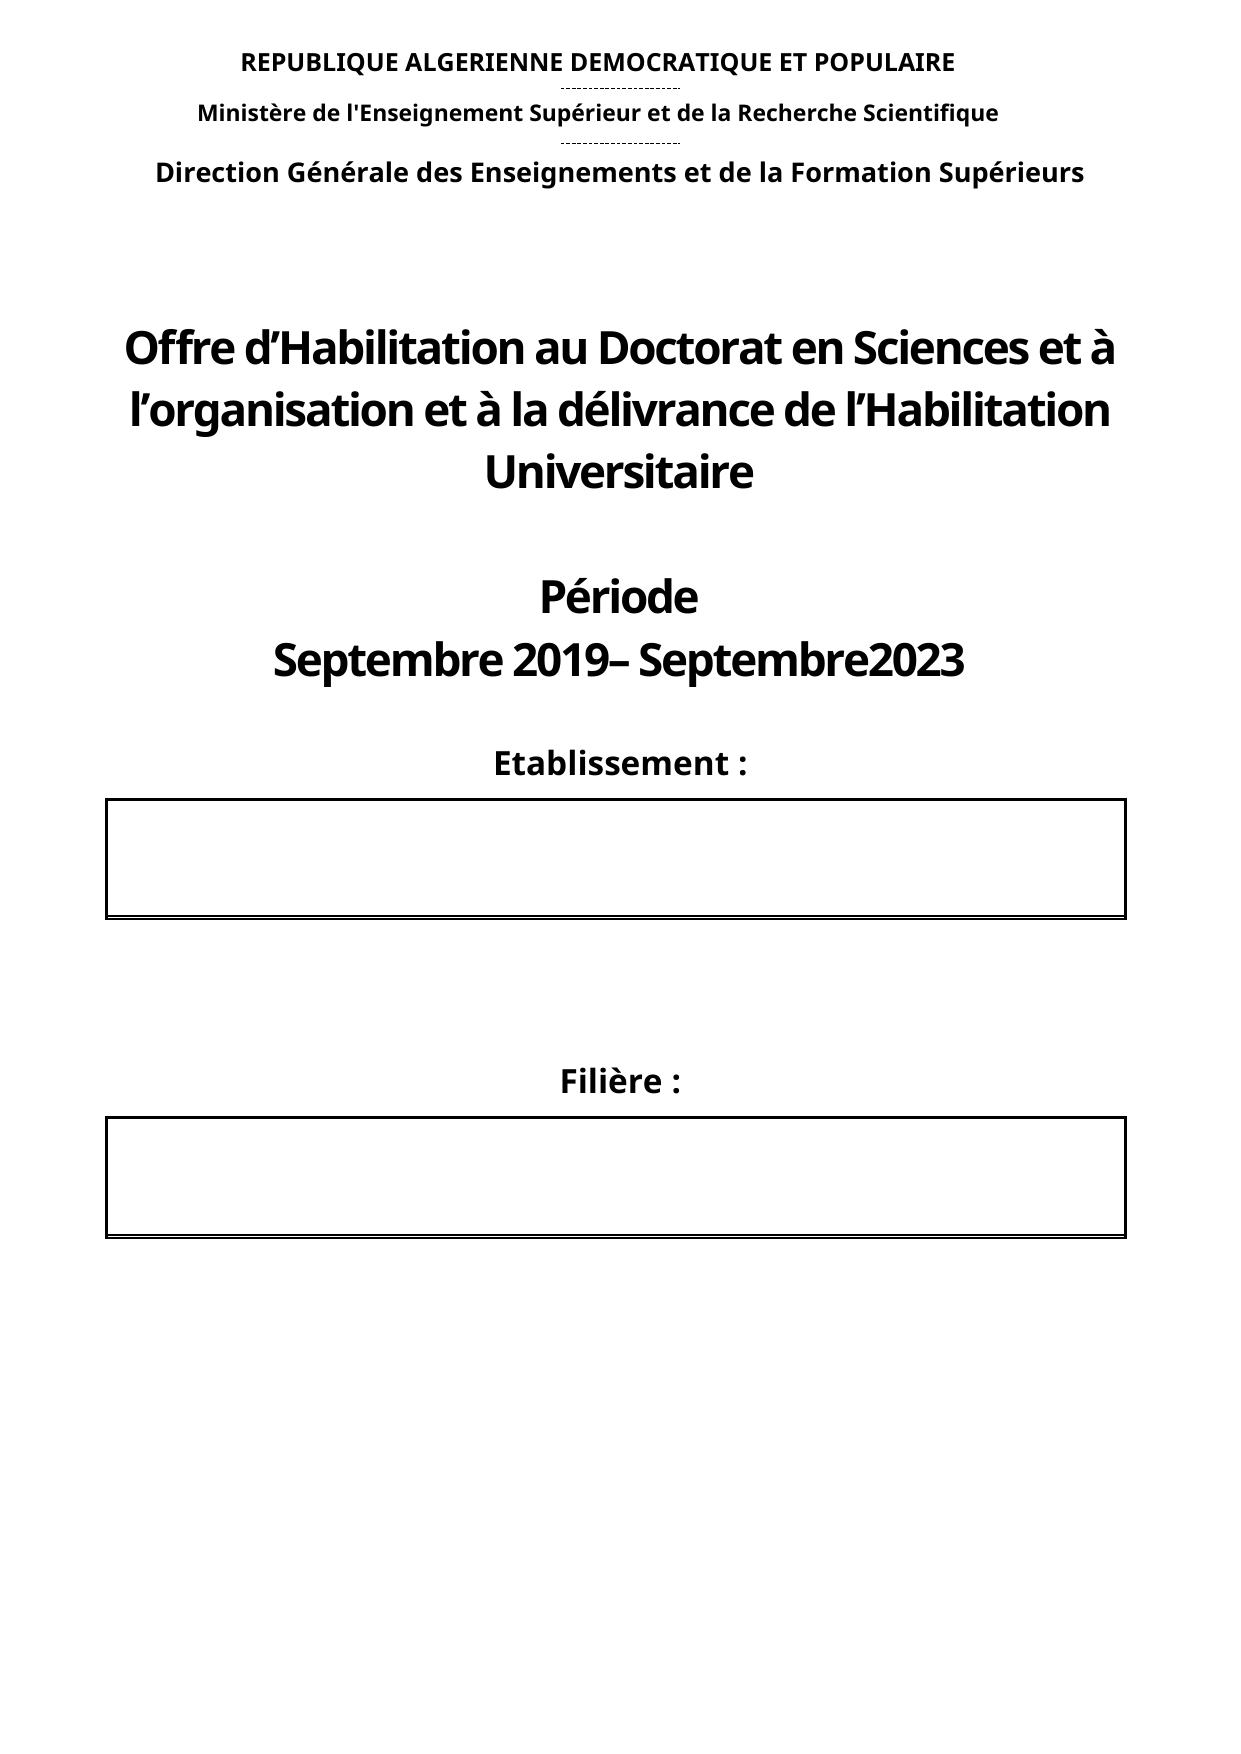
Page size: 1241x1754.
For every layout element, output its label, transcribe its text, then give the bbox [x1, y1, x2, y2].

text Direction Générale des Enseignements et de la Formation Supérieurs [118, 153, 1122, 190]
text Ministère de l'Enseignement Supérieur et de la Recherche Scientifique [118, 97, 1078, 128]
title Période [118, 565, 1122, 627]
title Septembre 2019– Septembre2023 [118, 627, 1122, 689]
title Offre d’Habilitation au Doctorat en Sciences et à l’organisation et à la délivrance de l’Habilitation Universitaire [118, 315, 1122, 502]
title Filière : [118, 1058, 1122, 1103]
text REPUBLIQUE ALGERIENNE DEMOCRATIQUE ET POPULAIRE [118, 44, 1078, 78]
table_header [108, 1119, 1124, 1234]
table_header [108, 801, 1124, 915]
title Etablissement : [118, 739, 1122, 785]
